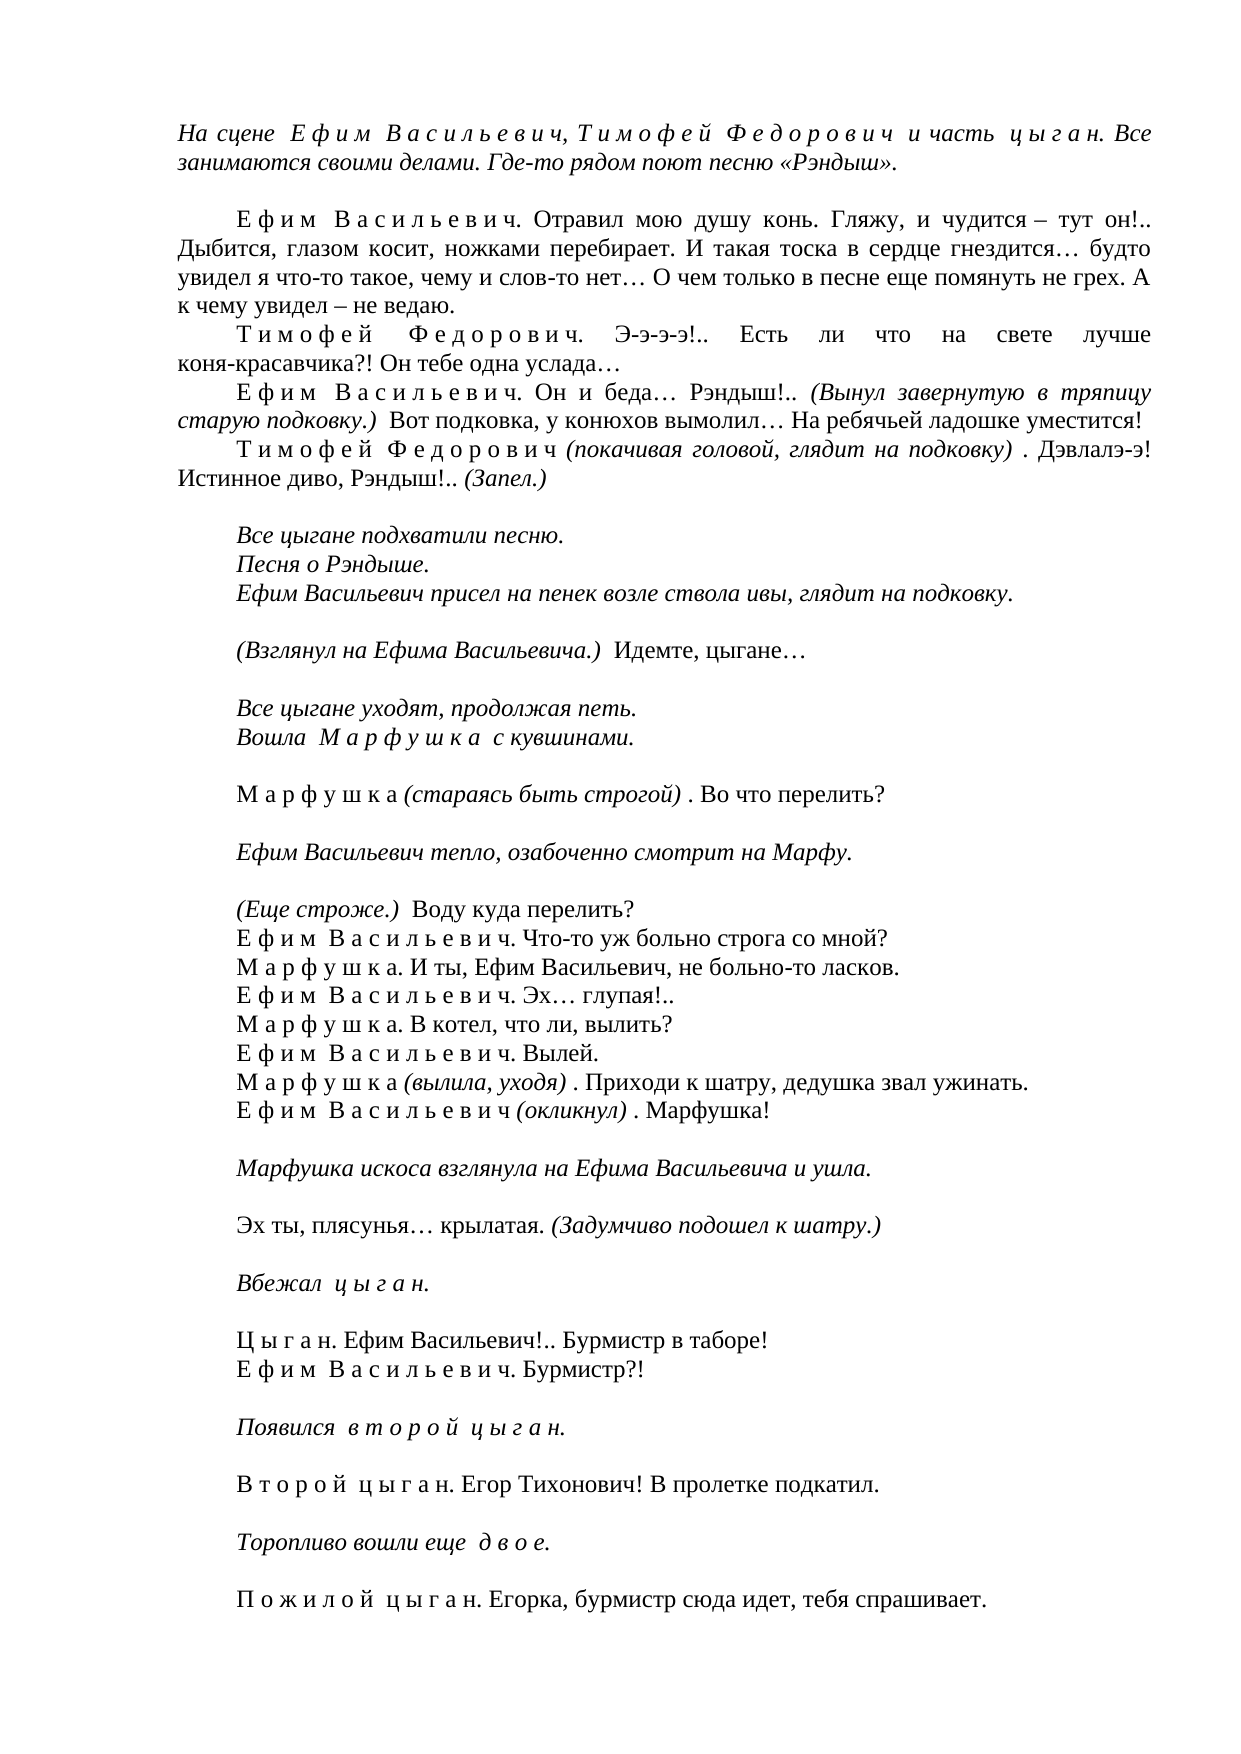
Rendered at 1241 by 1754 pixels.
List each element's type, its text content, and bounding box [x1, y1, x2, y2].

text Ефим Васильевич присел на пенек возле ствола ивы, глядит на подковку. [177, 578, 1152, 607]
text Все цыгане подхватили песню. [177, 521, 1152, 549]
text Эх ты, плясунья… крылатая. (Задумчиво подошел к шатру.) [177, 1211, 1152, 1239]
text Вошла М а р ф у ш к а с кувшинами. [177, 722, 1152, 751]
text Вбежал ц ы г а н. [177, 1268, 1152, 1297]
text П о ж и л о й ц ы г а н. Егорка, бурмистр сюда идет, тебя спрашивает. [177, 1584, 1152, 1613]
text М а р ф у ш к а (стараясь быть строгой) . Во что перелить? [177, 779, 1152, 808]
text Е ф и м В а с и л ь е в и ч. Бурмистр?! [177, 1354, 1152, 1383]
text Песня о Рэндыше. [177, 549, 1152, 578]
text Т и м о ф е й Ф е д о р о в и ч (покачивая головой, глядит на подковку) . Дэвлалэ-э! Истинное диво, Рэндыш!.. (Запел.) [177, 434, 1152, 492]
text Е ф и м В а с и л ь е в и ч. Эх… глупая!.. [177, 981, 1152, 1009]
text М а р ф у ш к а. И ты, Ефим Васильевич, не больно-то ласков. [177, 952, 1152, 981]
text М а р ф у ш к а (вылила, уходя) . Приходи к шатру, дедушка звал ужинать. [177, 1067, 1152, 1096]
text Е ф и м В а с и л ь е в и ч (окликнул) . Марфушка! [177, 1096, 1152, 1124]
text Торопливо вошли еще д в о е. [177, 1527, 1152, 1556]
text Е ф и м В а с и л ь е в и ч. Вылей. [177, 1038, 1152, 1067]
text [177, 118, 1152, 176]
text В т о р о й ц ы г а н. Егор Тихонович! В пролетке подкатил. [177, 1469, 1152, 1498]
text М а р ф у ш к а. В котел, что ли, вылить? [177, 1009, 1152, 1038]
text Марфушка искоса взглянула на Ефима Васильевича и ушла. [177, 1153, 1152, 1182]
text Е ф и м В а с и л ь е в и ч. Что-то уж больно строга со мной? [177, 923, 1152, 952]
text Т и м о ф е й Ф е д о р о в и ч. Э-э-э-э!.. Есть ли что на свете лучше коня-красавчика?! Он тебе одна услада… [177, 319, 1152, 377]
text Ц ы г а н. Ефим Васильевич!.. Бурмистр в таборе! [177, 1326, 1152, 1354]
text Появился в т о р о й ц ы г а н. [177, 1412, 1152, 1441]
text (Взглянул на Ефима Васильевича.) Идемте, цыгане… [177, 636, 1152, 664]
text Е ф и м В а с и л ь е в и ч. Он и беда… Рэндыш!.. (Вынул завернутую в тряпицу старую подковку.) Вот подковка, у конюхов вымолил… На ребячьей ладошке уместится! [177, 377, 1152, 434]
text (Еще строже.) Воду куда перелить? [177, 894, 1152, 923]
text Е ф и м В а с и л ь е в и ч. Отравил мою душу конь. Гляжу, и чудится – тут он!.. Дыбится, глазом косит, ножками перебирает. И такая тоска в сердце гнездится… будто увидел я что-то такое, чему и слов-то нет… О чем только в песне еще помянуть не грех. А к чему увидел – не ведаю. [177, 204, 1152, 319]
text Ефим Васильевич тепло, озабоченно смотрит на Марфу. [177, 837, 1152, 866]
text Все цыгане уходят, продолжая петь. [177, 693, 1152, 722]
